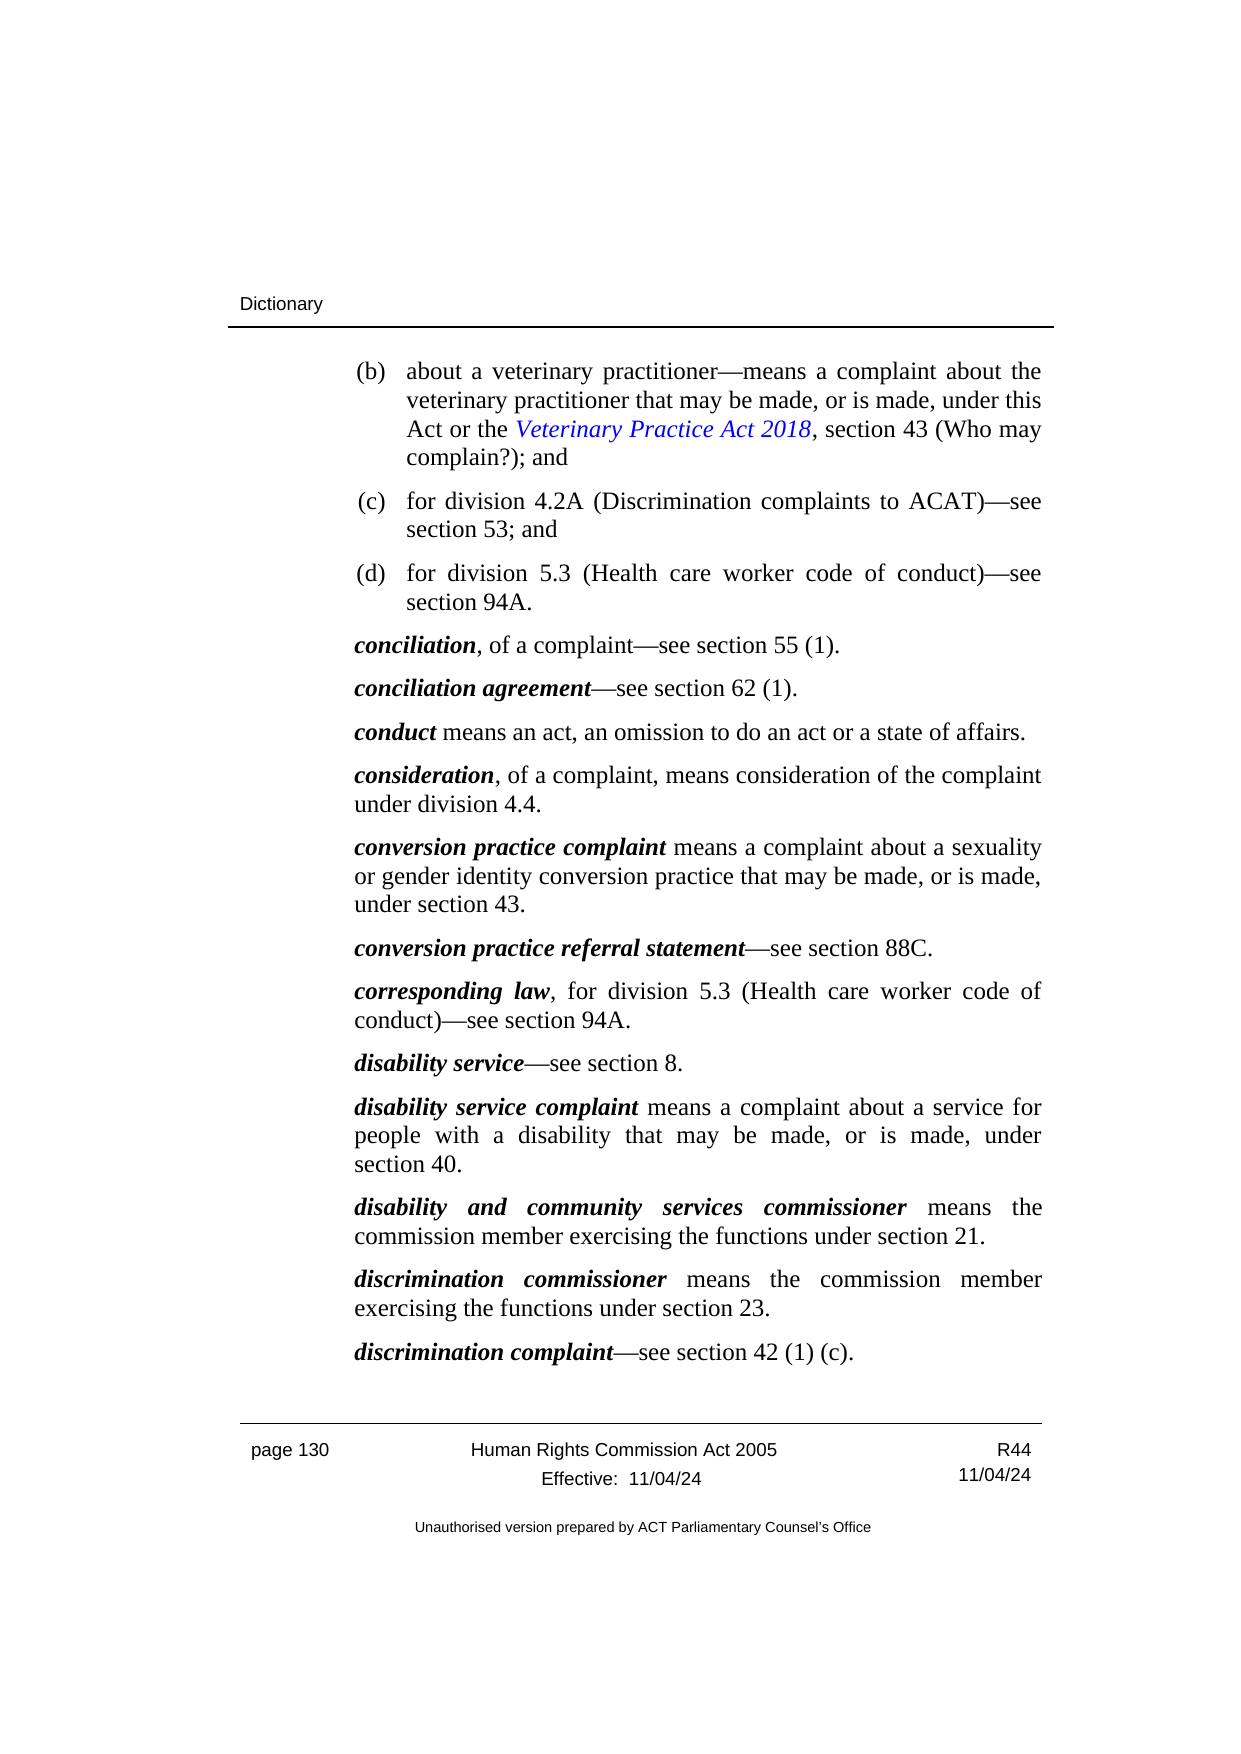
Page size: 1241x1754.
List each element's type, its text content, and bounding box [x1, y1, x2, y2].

text consideration, of a complaint, means consideration of the complaint under division 4.4. [354, 760, 1042, 817]
text (c) for division 4.2A (Discrimination complaints to ACAT)—see section 53; and [239, 486, 1042, 543]
text discrimination complaint—see section 42 (1) (c). [354, 1337, 1042, 1365]
text (d) for division 5.3 (Health care worker code of conduct)—see section 94A. [239, 558, 1042, 615]
text discrimination commissioner means the commission member exercising the functions under section 23. [354, 1264, 1042, 1322]
text disability and community services commissioner means the commission member exercising the functions under section 21. [354, 1192, 1042, 1250]
text conversion practice complaint means a complaint about a sexuality or gender identity conversion practice that may be made, or is made, under section 43. [354, 832, 1042, 918]
text conciliation agreement—see section 62 (1). [354, 673, 1042, 702]
text disability service complaint means a complaint about a service for people with a disability that may be made, or is made, under section 40. [354, 1092, 1042, 1178]
text conversion practice referral statement—see section 88C. [354, 933, 1042, 962]
text corresponding law, for division 5.3 (Health care worker code of conduct)—see section 94A. [354, 976, 1042, 1034]
text conduct means an act, an omission to do an act or a state of affairs. [354, 717, 1042, 745]
text (b) about a veterinary practitioner—means a complaint about the veterinary practitioner that may be made, or is made, under this Act or the Veterinary Practice Act 2018, section 43 (Who may complain?); and [239, 356, 1042, 471]
text conciliation, of a complaint—see section 55 (1). [354, 630, 1042, 659]
text disability service—see section 8. [354, 1048, 1042, 1077]
